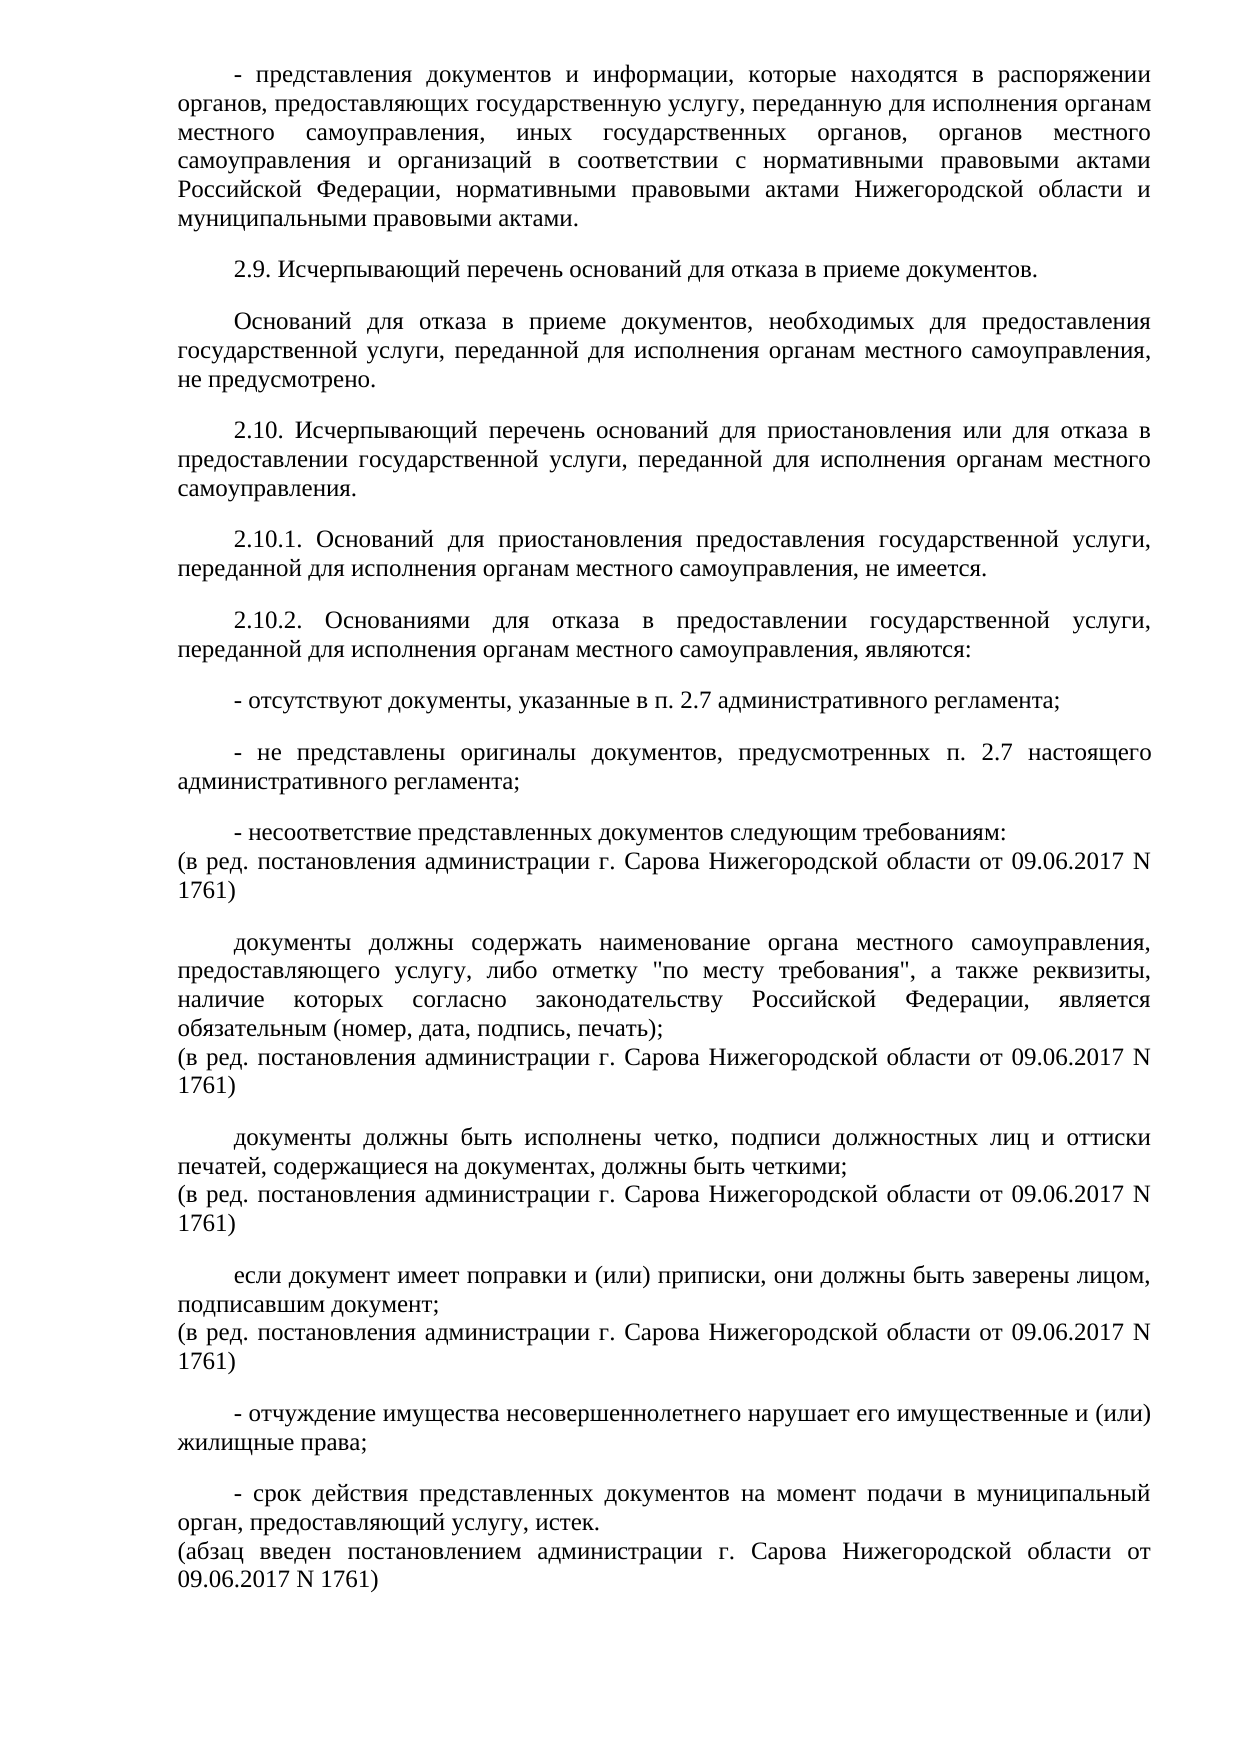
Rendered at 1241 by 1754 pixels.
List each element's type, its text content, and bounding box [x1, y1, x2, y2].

text 2.10.2. Основаниями для отказа в предоставлении государственной услуги, переданной для исполнения органам местного самоуправления, являются: [177, 605, 1152, 662]
text документы должны быть исполнены четко, подписи должностных лиц и оттиски печатей, содержащиеся на документах, должны быть четкими; [177, 1122, 1152, 1179]
text 2.9. Исчерпывающий перечень оснований для отказа в приеме документов. [177, 254, 1152, 283]
text 2.10. Исчерпывающий перечень оснований для приостановления или для отказа в предоставлении государственной услуги, переданной для исполнения органам местного самоуправления. [177, 415, 1152, 502]
text - срок действия представленных документов на момент подачи в муниципальный орган, предоставляющий услугу, истек. [177, 1478, 1152, 1536]
text - отчуждение имущества несовершеннолетнего нарушает его имущественные и (или) жилищные права; [177, 1398, 1152, 1455]
text Оснований для отказа в приеме документов, необходимых для предоставления государственной услуги, переданной для исполнения органам местного самоуправления, не предусмотрено. [177, 306, 1152, 392]
text - не представлены оригиналы документов, предусмотренных п. 2.7 настоящего административного регламента; [177, 737, 1152, 794]
text (абзац введен постановлением администрации г. Сарова Нижегородской области от 09.06.2017 N 1761) [177, 1536, 1152, 1593]
text 2.10.1. Оснований для приостановления предоставления государственной услуги, переданной для исполнения органам местного самоуправления, не имеется. [177, 524, 1152, 582]
text (в ред. постановления администрации г. Сарова Нижегородской области от 09.06.2017 N 1761) [177, 1042, 1152, 1099]
text документы должны содержать наименование органа местного самоуправления, предоставляющего услугу, либо отметку "по месту требования", а также реквизиты, наличие которых согласно законодательству Российской Федерации, является обязательным (номер, дата, подпись, печать); [177, 927, 1152, 1042]
text (в ред. постановления администрации г. Сарова Нижегородской области от 09.06.2017 N 1761) [177, 846, 1152, 904]
text - отсутствуют документы, указанные в п. 2.7 административного регламента; [177, 685, 1152, 714]
text - представления документов и информации, которые находятся в распоряжении органов, предоставляющих государственную услугу, переданную для исполнения органам местного самоуправления, иных государственных органов, органов местного самоуправления и организаций в соответствии с нормативными правовыми актами Российской Федерации, нормативными правовыми актами Нижегородской области и муниципальными правовыми актами. [177, 59, 1152, 232]
text (в ред. постановления администрации г. Сарова Нижегородской области от 09.06.2017 N 1761) [177, 1179, 1152, 1237]
text (в ред. постановления администрации г. Сарова Нижегородской области от 09.06.2017 N 1761) [177, 1317, 1152, 1375]
text если документ имеет поправки и (или) приписки, они должны быть заверены лицом, подписавшим документ; [177, 1260, 1152, 1317]
text - несоответствие представленных документов следующим требованиям: [177, 817, 1152, 846]
